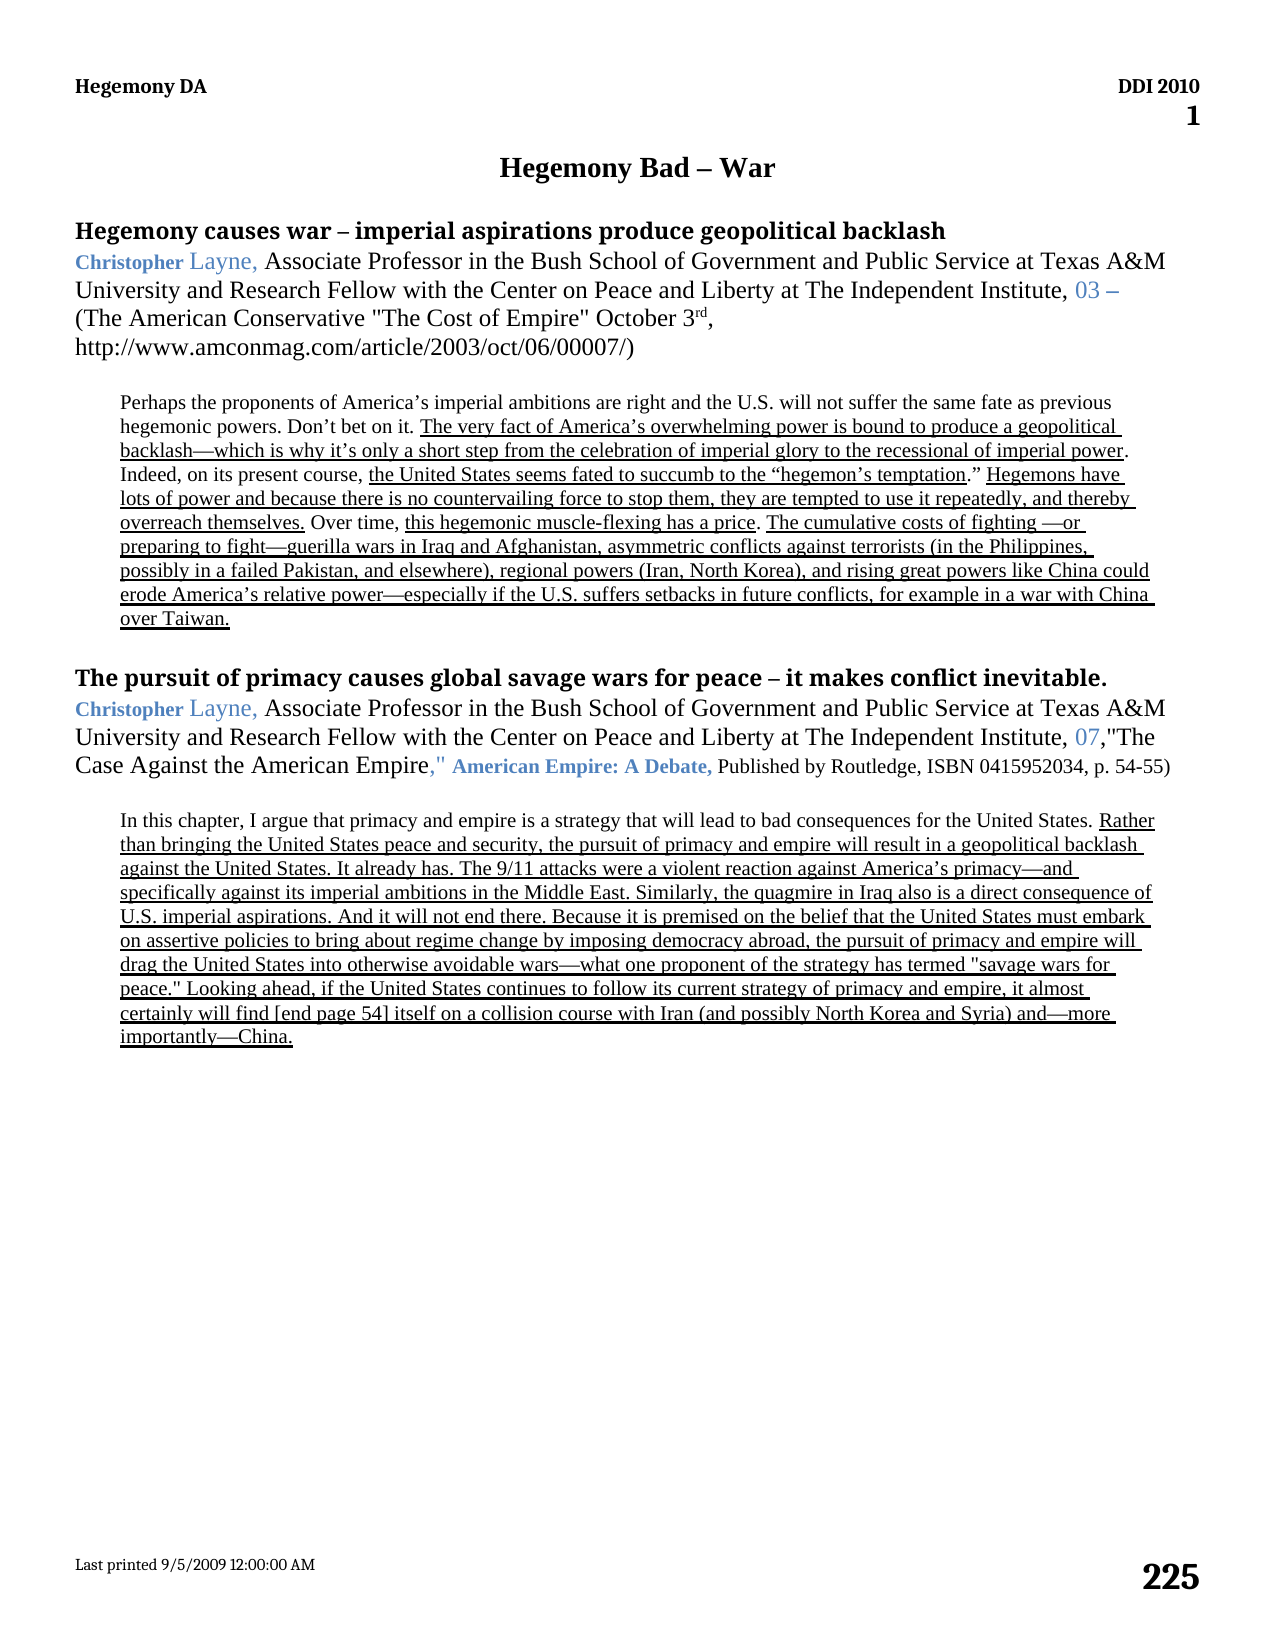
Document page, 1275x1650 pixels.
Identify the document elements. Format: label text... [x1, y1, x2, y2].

text Christopher Layne, Associate Professor in the Bush School of Government and Public Service at Texas A&M University and Research Fellow with the Center on Peace and Liberty at The Independent Institute, 03 – [75, 246, 1200, 303]
subtitle Hegemony Bad – War [75, 150, 1200, 183]
subtitle Hegemony causes war – imperial aspirations produce geopolitical backlash [75, 215, 1200, 246]
text In this chapter, I argue that primacy and empire is a strategy that will lead to bad consequences for the United States. Rather than bringing the United States peace and security, the pursuit of primacy and empire will result in a geopolitical backlash against the United States. It already has. The 9/11 attacks were a violent reaction against America’s primacy—and specifically against its imperial ambitions in the Middle East. Similarly, the quagmire in Iraq also is a direct consequence of U.S. imperial aspirations. And it will not end there. Because it is premised on the belief that the United States must embark on assertive policies to bring about regime change by imposing democracy abroad, the pursuit of primacy and empire will drag the United States into otherwise avoidable wars—what one proponent of the strategy has termed "savage wars for peace." Looking ahead, if the United States continues to follow its current strategy of primacy and empire, it almost certainly will find [end page 54] itself on a collision course with Iran (and possibly North Korea and Syria) and—more importantly—China. [120, 808, 1155, 1048]
text Perhaps the proponents of America’s imperial ambitions are right and the U.S. will not suffer the same fate as previous hegemonic powers. Don’t bet on it. The very fact of America’s overwhelming power is bound to produce a geopolitical backlash—which is why it’s only a short step from the celebration of imperial glory to the recessional of imperial power. Indeed, on its present course, the United States seems fated to succumb to the “hegemon’s temptation.” Hegemons have lots of power and because there is no countervailing force to stop them, they are tempted to use it repeatedly, and thereby overreach themselves. Over time, this hegemonic muscle-flexing has a price. The cumulative costs of fighting —or preparing to fight—guerilla wars in Iraq and Afghanistan, asymmetric conflicts against terrorists (in the Philippines, possibly in a failed Pakistan, and elsewhere), regional powers (Iran, North Korea), and rising great powers like China could erode America’s relative power—especially if the U.S. suffers setbacks in future conflicts, for example in a war with China over Taiwan. [120, 390, 1155, 603]
subtitle The pursuit of primacy causes global savage wars for peace – it makes conflict inevitable. [75, 662, 1200, 693]
text (The American Conservative "The Cost of Empire" October 3rd, http://www.amconmag.com/article/2003/oct/06/00007/) [75, 303, 1200, 361]
text Christopher Layne, Associate Professor in the Bush School of Government and Public Service at Texas A&M University and Research Fellow with the Center on Peace and Liberty at The Independent Institute, 07,"The Case Against the American Empire," American Empire: A Debate, Published by Routledge, ISBN 0415952034, p. 54-55) [75, 693, 1200, 779]
